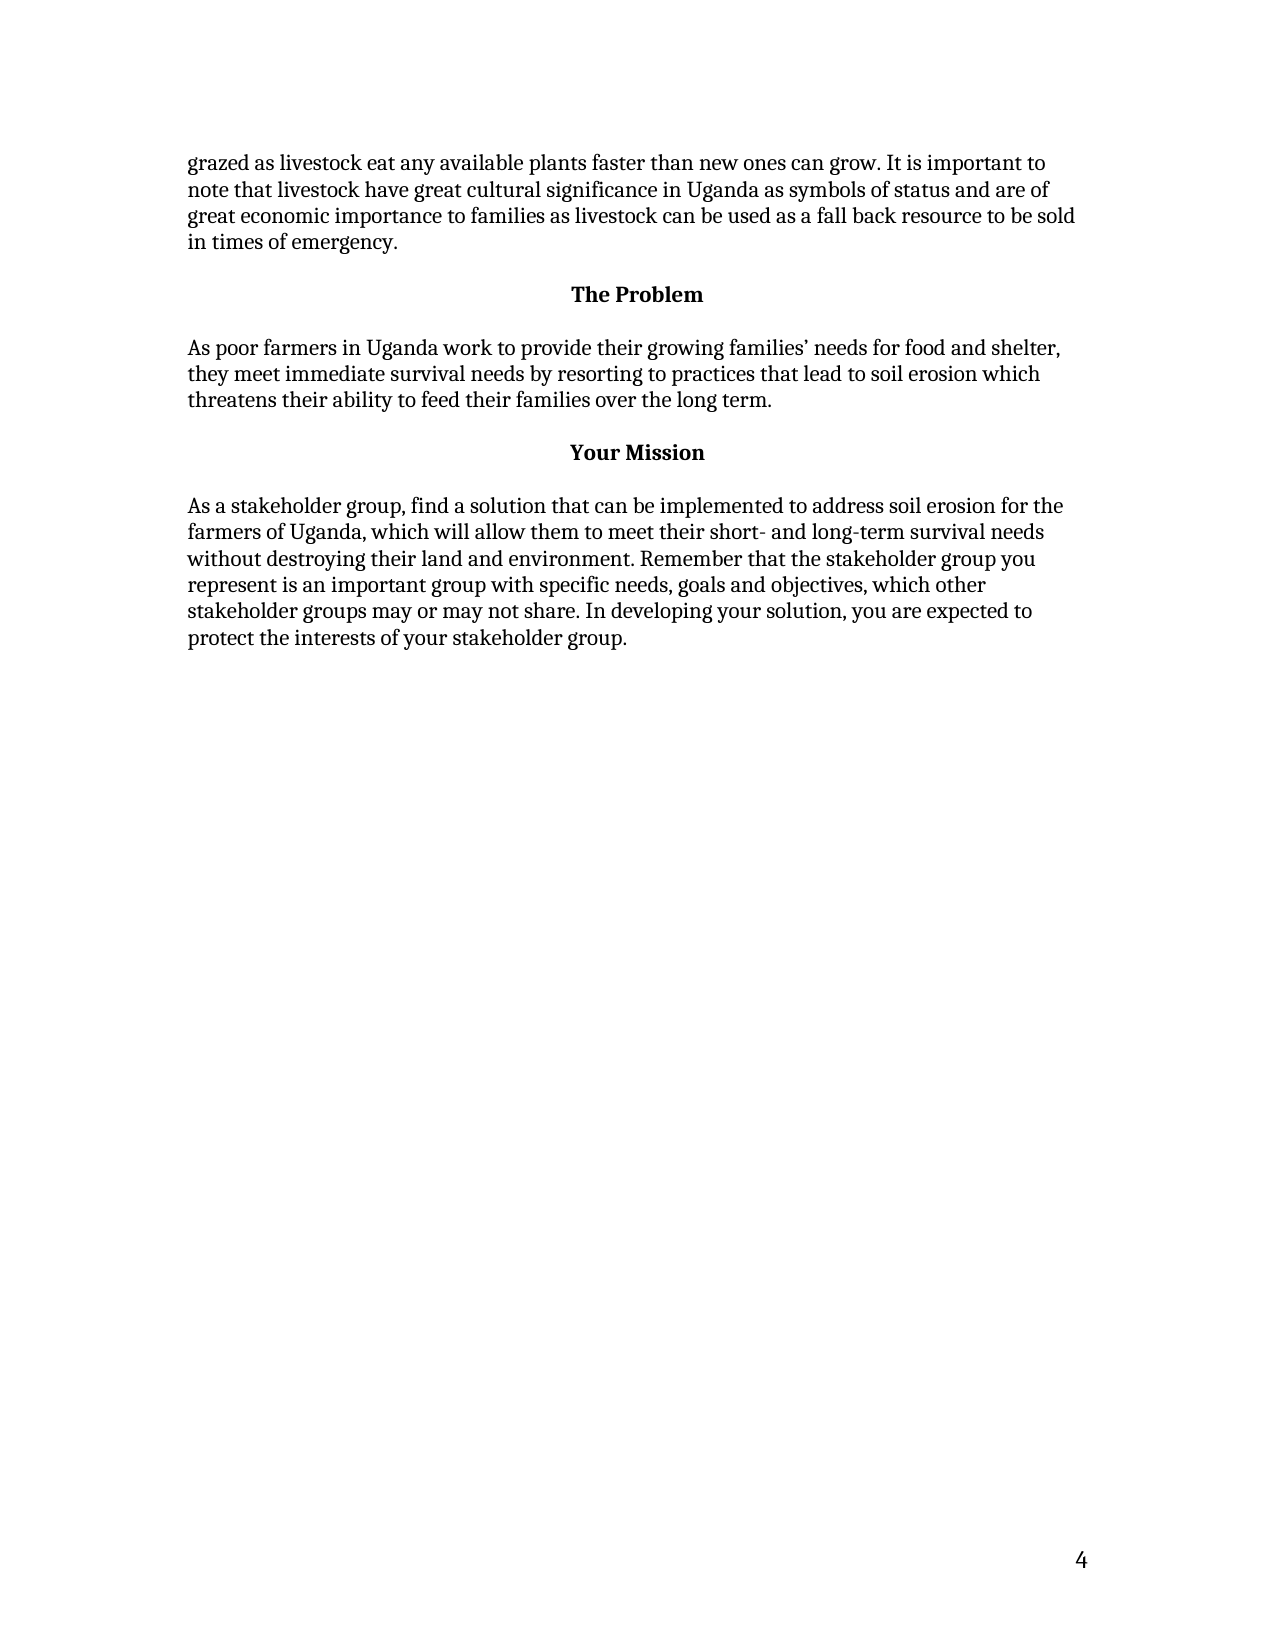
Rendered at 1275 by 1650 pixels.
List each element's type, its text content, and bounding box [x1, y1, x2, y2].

text As a stakeholder group, find a solution that can be implemented to address soil erosion for the farmers of Uganda, which will allow them to meet their short- and long-term survival needs without destroying their land and environment. Remember that the stakeholder group you represent is an important group with specific needs, goals and objectives, which other stakeholder groups may or may not share. In developing your solution, you are expected to protect the interests of your stakeholder group. [187, 493, 1087, 651]
text Your Mission [187, 440, 1087, 466]
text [187, 150, 1087, 255]
text The Problem [187, 282, 1087, 308]
text As poor farmers in Uganda work to provide their growing families’ needs for food and shelter, they meet immediate survival needs by resorting to practices that lead to soil erosion which threatens their ability to feed their families over the long term. [187, 334, 1087, 413]
